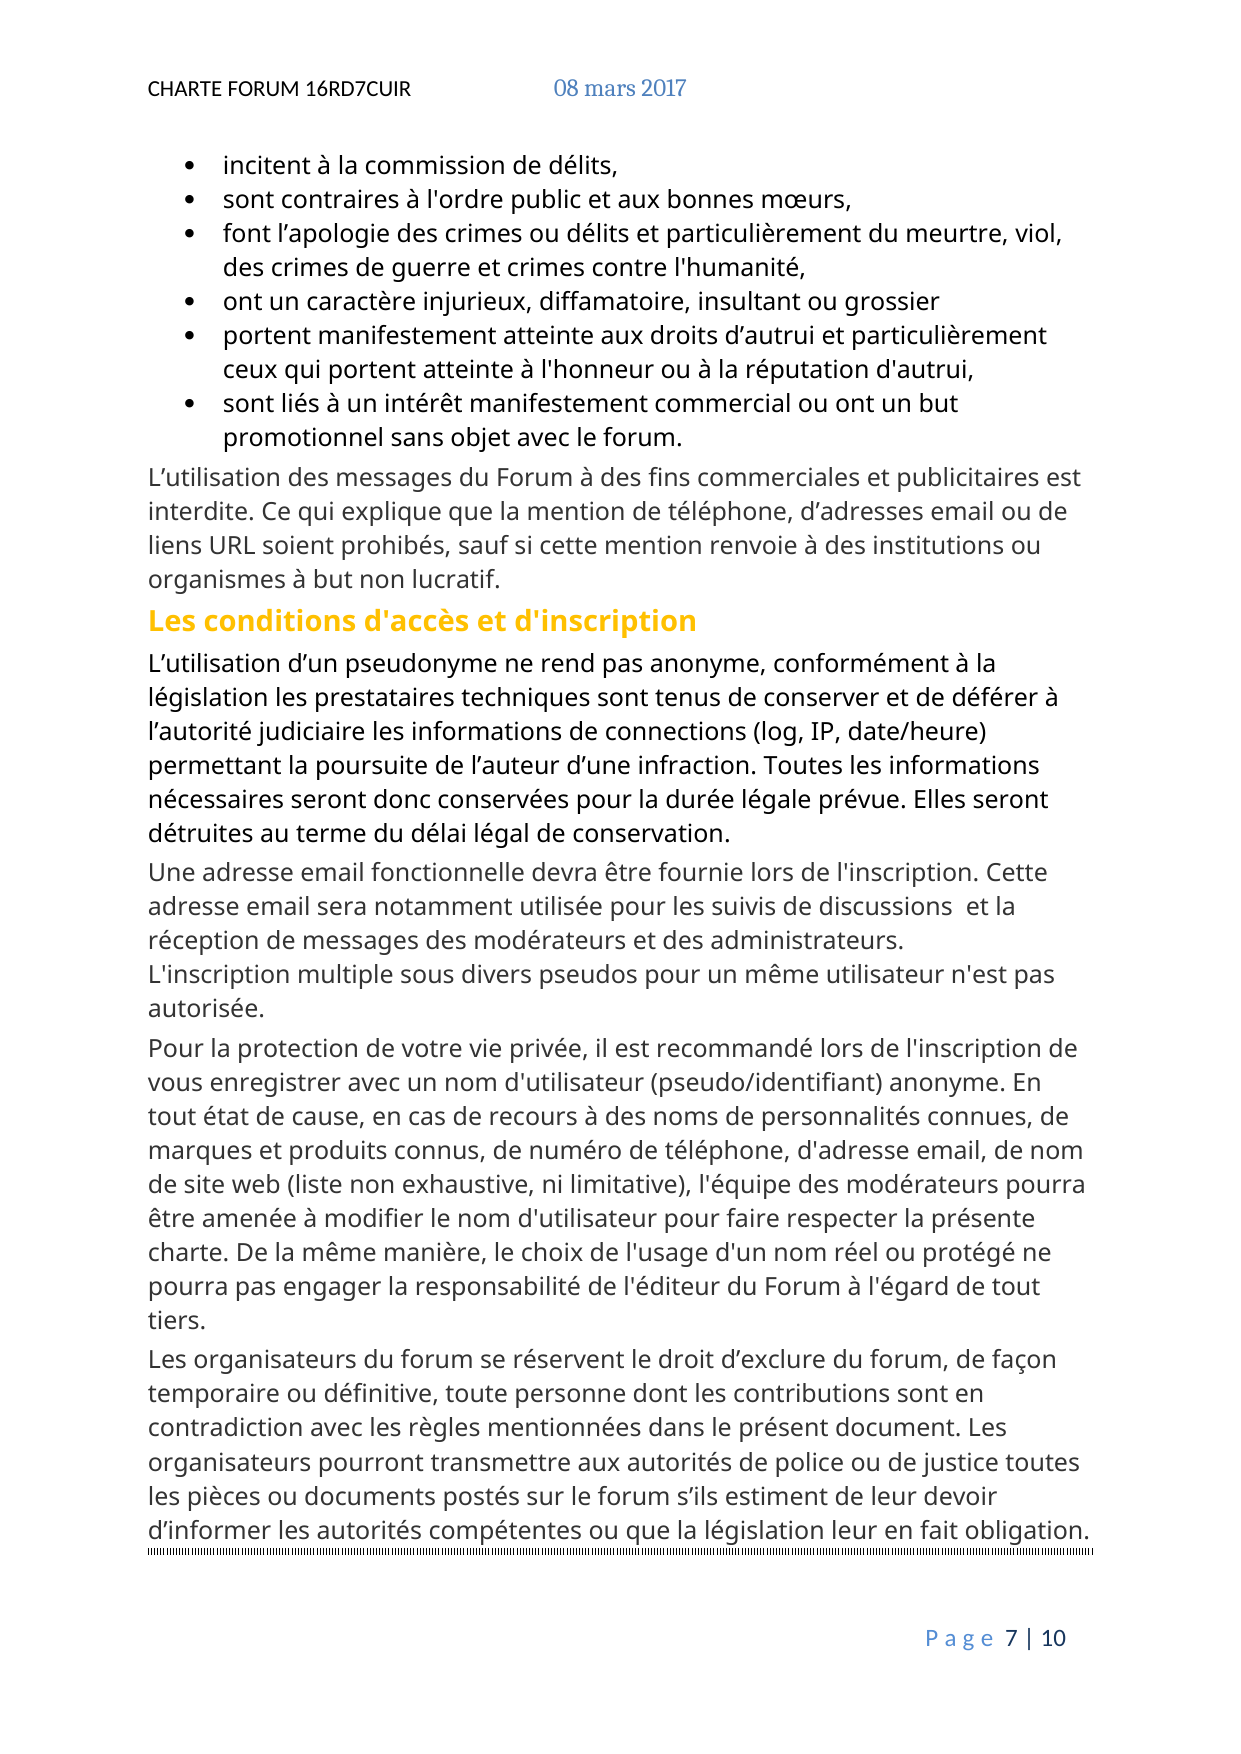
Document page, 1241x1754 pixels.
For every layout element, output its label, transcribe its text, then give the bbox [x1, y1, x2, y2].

text L’utilisation des messages du Forum à des fins commerciales et publicitaires est interdite. Ce qui explique que la mention de téléphone, d’adresses email ou de liens URL soient prohibés, sauf si cette mention renvoie à des institutions ou organismes à but non lucratif. [148, 459, 1093, 596]
text L’utilisation d’un pseudonyme ne rend pas anonyme, conformément à la législation les prestataires techniques sont tenus de conserver et de déférer à l’autorité judiciaire les informations de connections (log, IP, date/heure) permettant la poursuite de l’auteur d’une infraction. Toutes les informations nécessaires seront donc conservées pour la durée légale prévue. Elles seront détruites au terme du délai légal de conservation. [148, 645, 1093, 850]
text Les organisateurs du forum se réservent le droit d’exclure du forum, de façon temporaire ou définitive, toute personne dont les contributions sont en contradiction avec les règles mentionnées dans le présent document. Les organisateurs pourront transmettre aux autorités de police ou de justice toutes les pièces ou documents postés sur le forum s’ils estiment de leur devoir d’informer les autorités compétentes ou que la législation leur en fait obligation. [148, 1342, 1093, 1555]
list incitent à la commission de délits, [185, 148, 1093, 182]
list font l’apologie des crimes ou délits et particulièrement du meurtre, viol, des crimes de guerre et crimes contre l'humanité, [185, 216, 1093, 284]
text Pour la protection de votre vie privée, il est recommandé lors de l'inscription de vous enregistrer avec un nom d'utilisateur (pseudo/identifiant) anonyme. En tout état de cause, en cas de recours à des noms de personnalités connues, de marques et produits connus, de numéro de téléphone, d'adresse email, de nom de site web (liste non exhaustive, ni limitative), l'équipe des modérateurs pourra être amenée à modifier le nom d'utilisateur pour faire respecter la présente charte. De la même manière, le choix de l'usage d'un nom réel ou protégé ne pourra pas engager la responsabilité de l'éditeur du Forum à l'égard de tout tiers. [148, 1030, 1093, 1337]
list portent manifestement atteinte aux droits d’autrui et particulièrement ceux qui portent atteinte à l'honneur ou à la réputation d'autrui, [185, 318, 1093, 386]
list ont un caractère injurieux, diffamatoire, insultant ou grossier [185, 284, 1093, 318]
text Une adresse email fonctionnelle devra être fournie lors de l'inscription. Cette adresse email sera notamment utilisée pour les suivis de discussions et la réception de messages des modérateurs et des administrateurs. L'inscription multiple sous divers pseudos pour un même utilisateur n'est pas autorisée. [148, 855, 1093, 1025]
list sont liés à un intérêt manifestement commercial ou ont un but promotionnel sans objet avec le forum. [185, 386, 1093, 454]
text Les conditions d'accès et d'inscription [148, 601, 1093, 640]
list sont contraires à l'ordre public et aux bonnes mœurs, [185, 182, 1093, 216]
